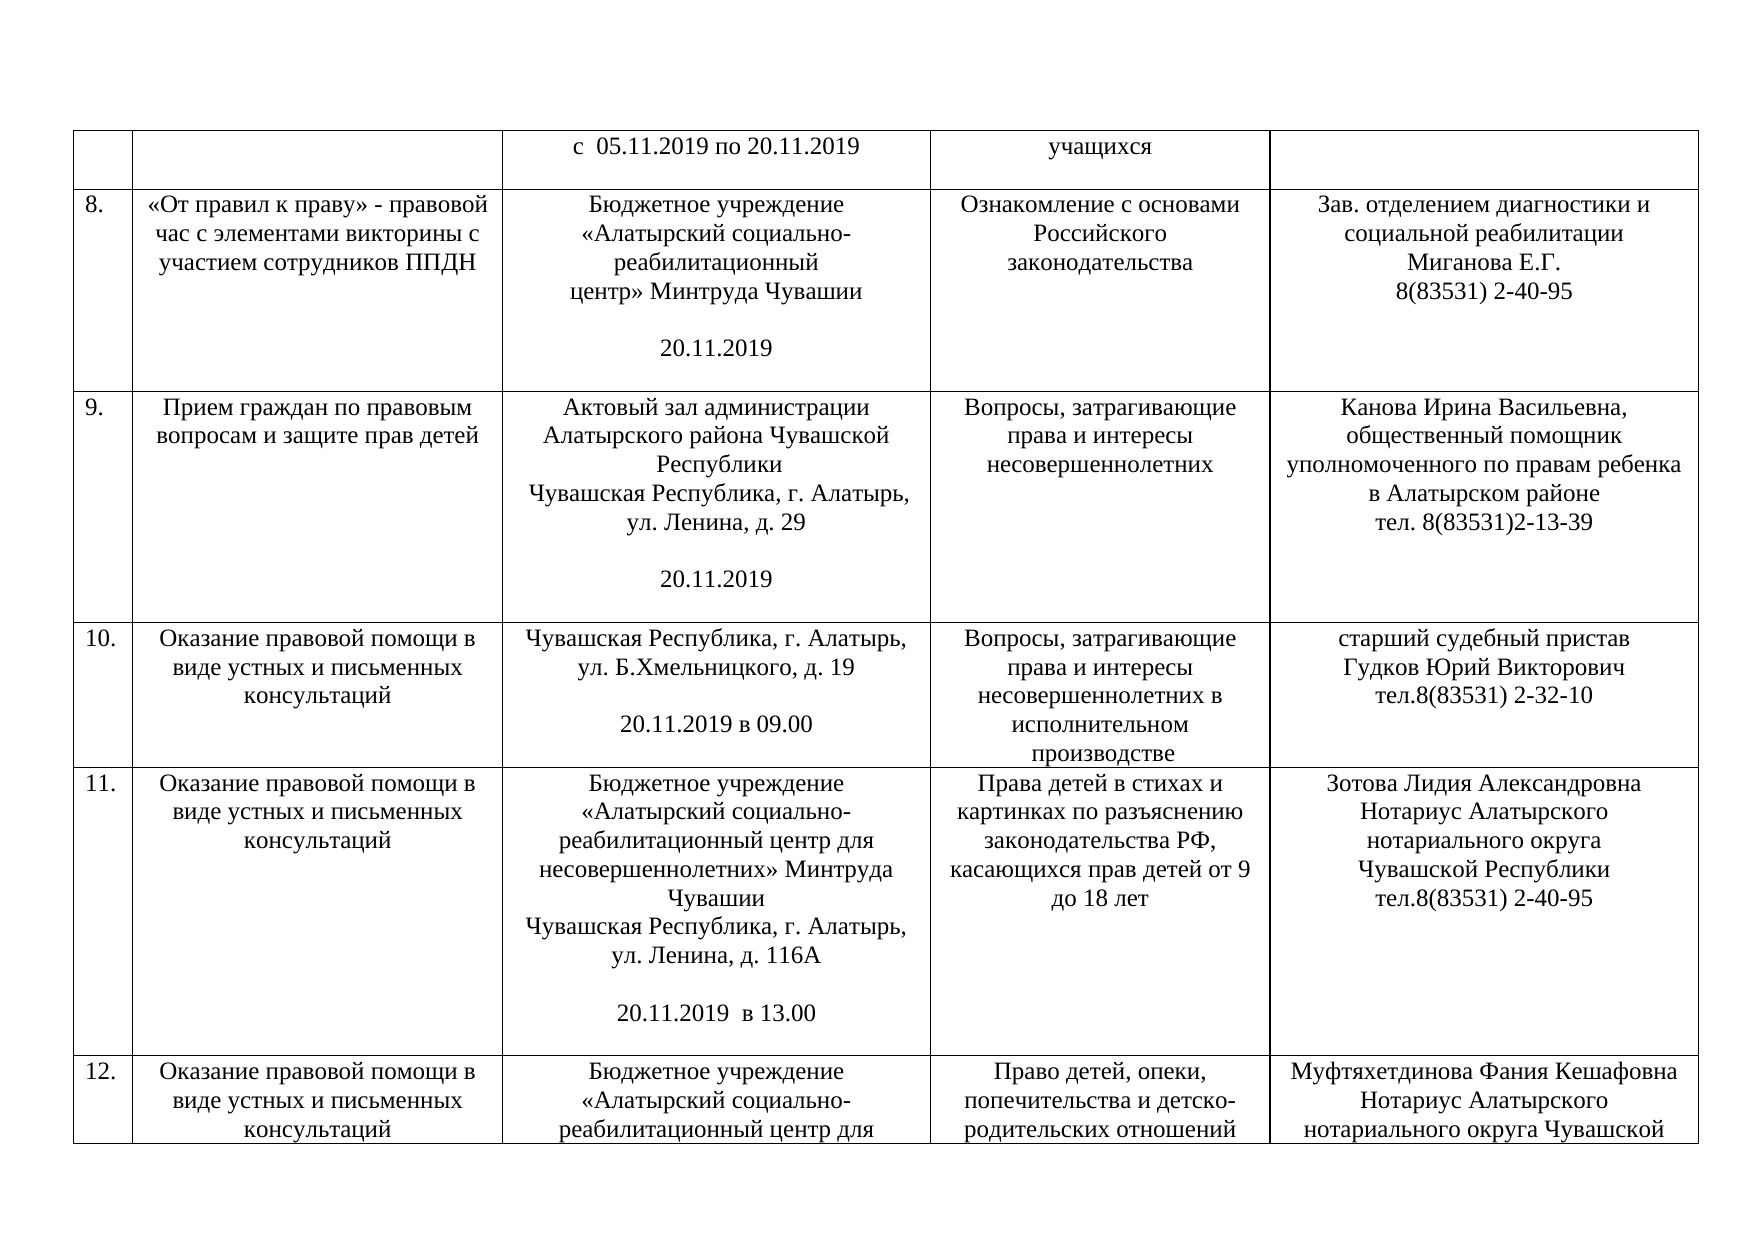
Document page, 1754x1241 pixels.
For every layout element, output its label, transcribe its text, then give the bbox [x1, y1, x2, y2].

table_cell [133, 1056, 502, 1142]
table_cell Актовый зал администрации Алатырского района Чувашской Республики Чувашская Республика, г. Алатырь, ул. Ленина, д. 29 20.11.2019 [503, 392, 930, 622]
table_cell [931, 1056, 1269, 1142]
table_cell старший судебный пристав Гудков Юрий Викторович тел.8(83531) 2-32-10 [1271, 623, 1698, 767]
table_cell Оказание правовой помощи в виде устных и письменных консультаций [133, 623, 502, 767]
table_cell Зав. отделением диагностики и социальной реабилитации Миганова Е.Г. 8(83531) 2-40-95 [1271, 190, 1698, 391]
table_cell «От правил к праву» - правовой час с элементами викторины с участием сотрудников ППДН [133, 190, 502, 391]
table_cell Вопросы, затрагивающие права и интересы несовершеннолетних в исполнительном производстве [931, 623, 1269, 767]
table_cell Ознакомление с основами Российского законодательства [931, 190, 1269, 391]
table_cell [1271, 131, 1698, 188]
table_cell [74, 1056, 132, 1142]
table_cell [1271, 1056, 1698, 1142]
table_cell [74, 623, 132, 767]
table_cell [74, 131, 132, 188]
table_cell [503, 1056, 930, 1142]
table_cell Прием граждан по правовым вопросам и защите прав детей [133, 392, 502, 622]
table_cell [133, 131, 502, 188]
table_cell Оказание правовой помощи в виде устных и письменных консультаций [133, 768, 502, 1055]
table_cell [74, 190, 132, 391]
table_cell Права детей в стихах и картинках по разъяснению законодательства РФ, касающихся прав детей от 9 до 18 лет [931, 768, 1269, 1055]
table_cell Зотова Лидия Александровна Нотариус Алатырского нотариального округа Чувашской Республики тел.8(83531) 2-40-95 [1271, 768, 1698, 1055]
table_cell [74, 768, 132, 1055]
table_cell Бюджетное учреждение «Алатырский социально-реабилитационный центр» Минтруда Чувашии 20.11.2019 [503, 190, 930, 391]
table_cell Чувашская Республика, г. Алатырь, ул. Б.Хмельницкого, д. 19 20.11.2019 в 09.00 [503, 623, 930, 767]
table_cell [931, 131, 1269, 188]
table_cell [503, 131, 930, 188]
table_cell Вопросы, затрагивающие права и интересы несовершеннолетних [931, 392, 1269, 622]
table_cell Канова Ирина Васильевна, общественный помощник уполномоченного по правам ребенка в Алатырском районе тел. 8(83531)2-13-39 [1271, 392, 1698, 622]
table_cell [74, 392, 132, 622]
